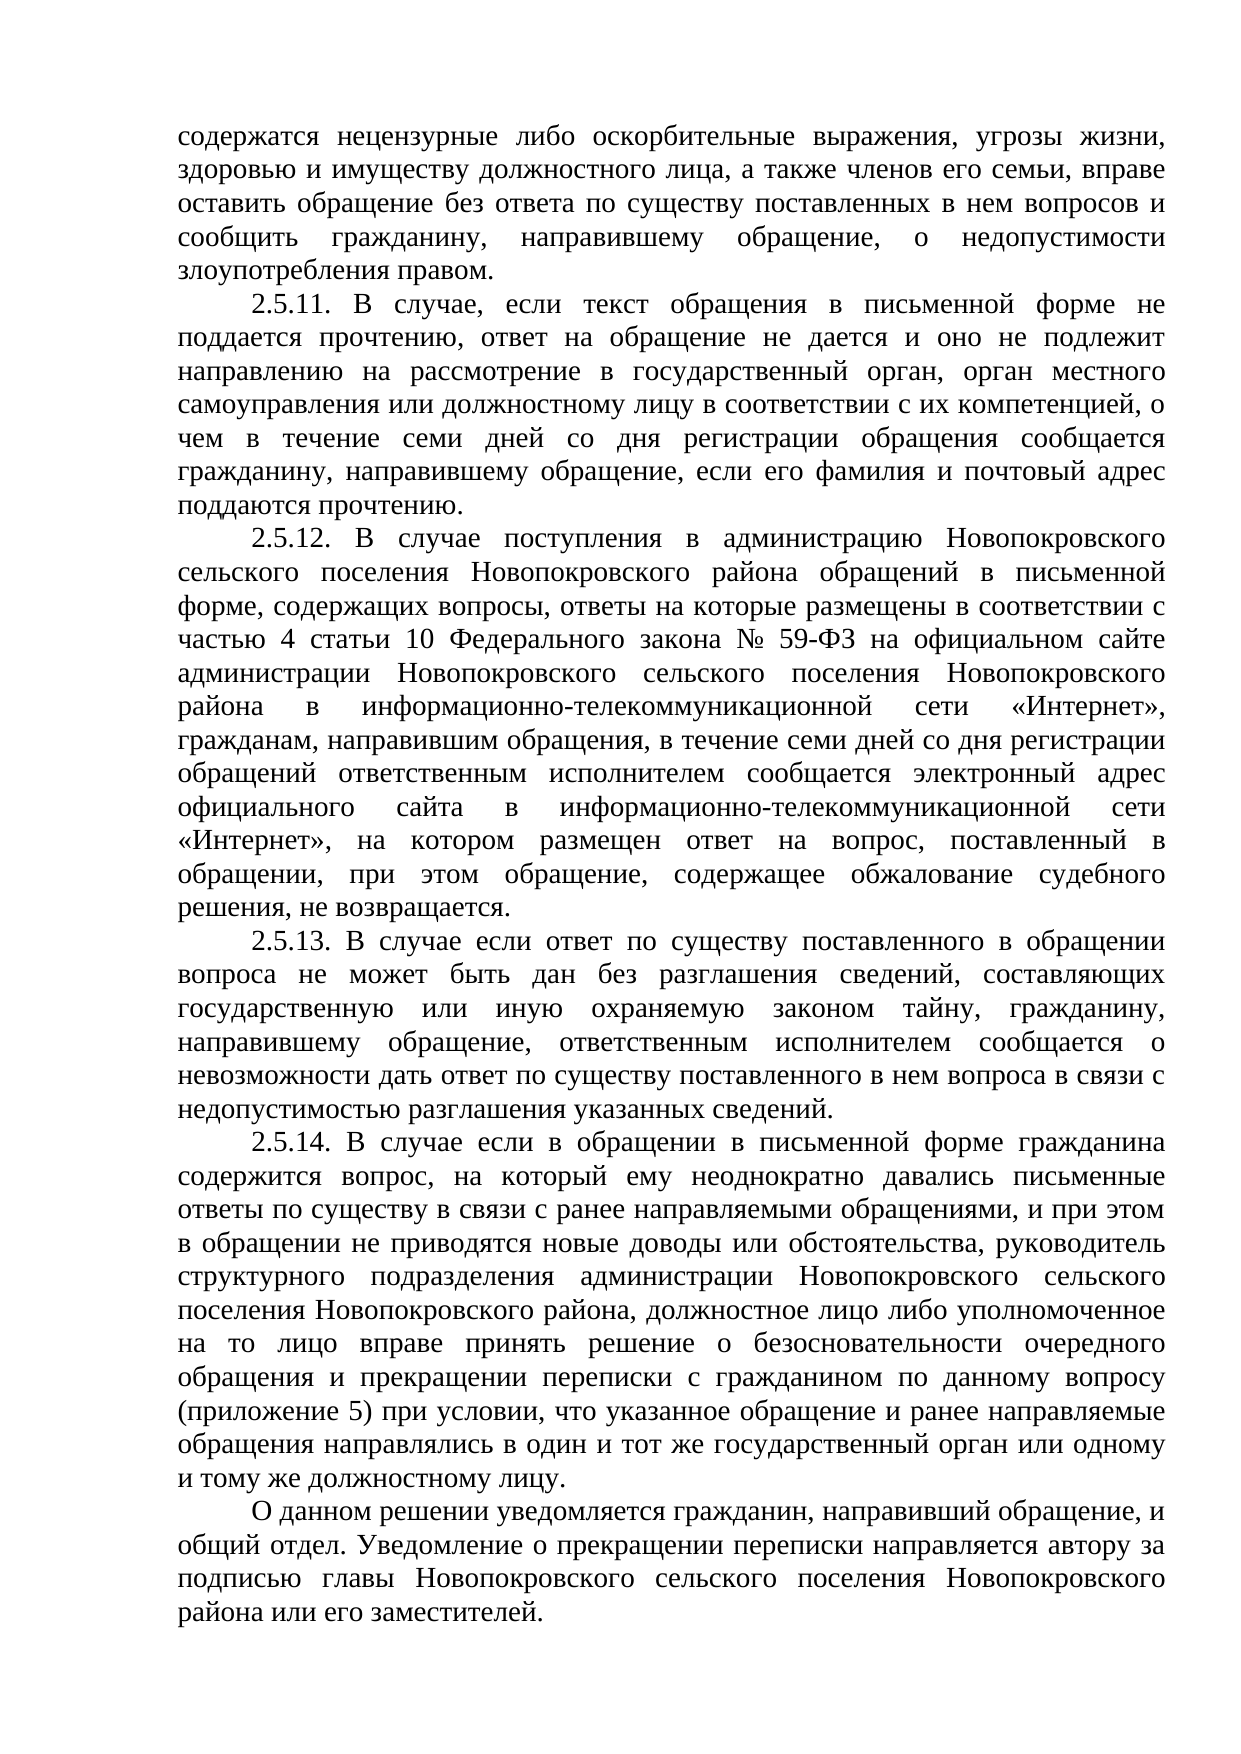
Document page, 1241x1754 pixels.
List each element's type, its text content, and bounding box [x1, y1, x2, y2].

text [177, 118, 1166, 286]
text 2.5.14. В случае если в обращении в письменной форме гражданина содержится вопрос, на который ему неоднократно давались письменные ответы по существу в связи с ранее направляемыми обращениями, и при этом в обращении не приводятся новые доводы или обстоятельства, руководитель структурного подразделения администрации Новопокровского сельского поселения Новопокровского района, должностное лицо либо уполномоченное на то лицо вправе принять решение о безосновательности очередного обращения и прекращении переписки с гражданином по данному вопросу (приложение 5) при условии, что указанное обращение и ранее направляемые обращения направлялись в один и тот же государственный орган или одному и тому же должностному лицу. [177, 1124, 1166, 1493]
text О данном решении уведомляется гражданин, направивший обращение, и общий отдел. Уведомление о прекращении переписки направляется автору за подписью главы Новопокровского сельского поселения Новопокровского района или его заместителей. [177, 1493, 1166, 1627]
text 2.5.11. В случае, если текст обращения в письменной форме не поддается прочтению, ответ на обращение не дается и оно не подлежит направлению на рассмотрение в государственный орган, орган местного самоуправления или должностному лицу в соответствии с их компетенцией, о чем в течение семи дней со дня регистрации обращения сообщается гражданину, направившему обращение, если его фамилия и почтовый адрес поддаются прочтению. [177, 286, 1166, 521]
text 2.5.13. В случае если ответ по существу поставленного в обращении вопроса не может быть дан без разглашения сведений, составляющих государственную или иную охраняемую законом тайну, гражданину, направившему обращение, ответственным исполнителем сообщается о невозможности дать ответ по существу поставленного в нем вопроса в связи с недопустимостью разглашения указанных сведений. [177, 923, 1166, 1124]
text 2.5.12. В случае поступления в администрацию Новопокровского сельского поселения Новопокровского района обращений в письменной форме, содержащих вопросы, ответы на которые размещены в соответствии с частью 4 статьи 10 Федерального закона № 59-ФЗ на официальном сайте администрации Новопокровского сельского поселения Новопокровского района в информационно-телекоммуникационной сети «Интернет», гражданам, направившим обращения, в течение семи дней со дня регистрации обращений ответственным исполнителем сообщается электронный адрес официального сайта в информационно-телекоммуникационной сети «Интернет», на котором размещен ответ на вопрос, поставленный в обращении, при этом обращение, содержащее обжалование судебного решения, не возвращается. [177, 521, 1166, 923]
